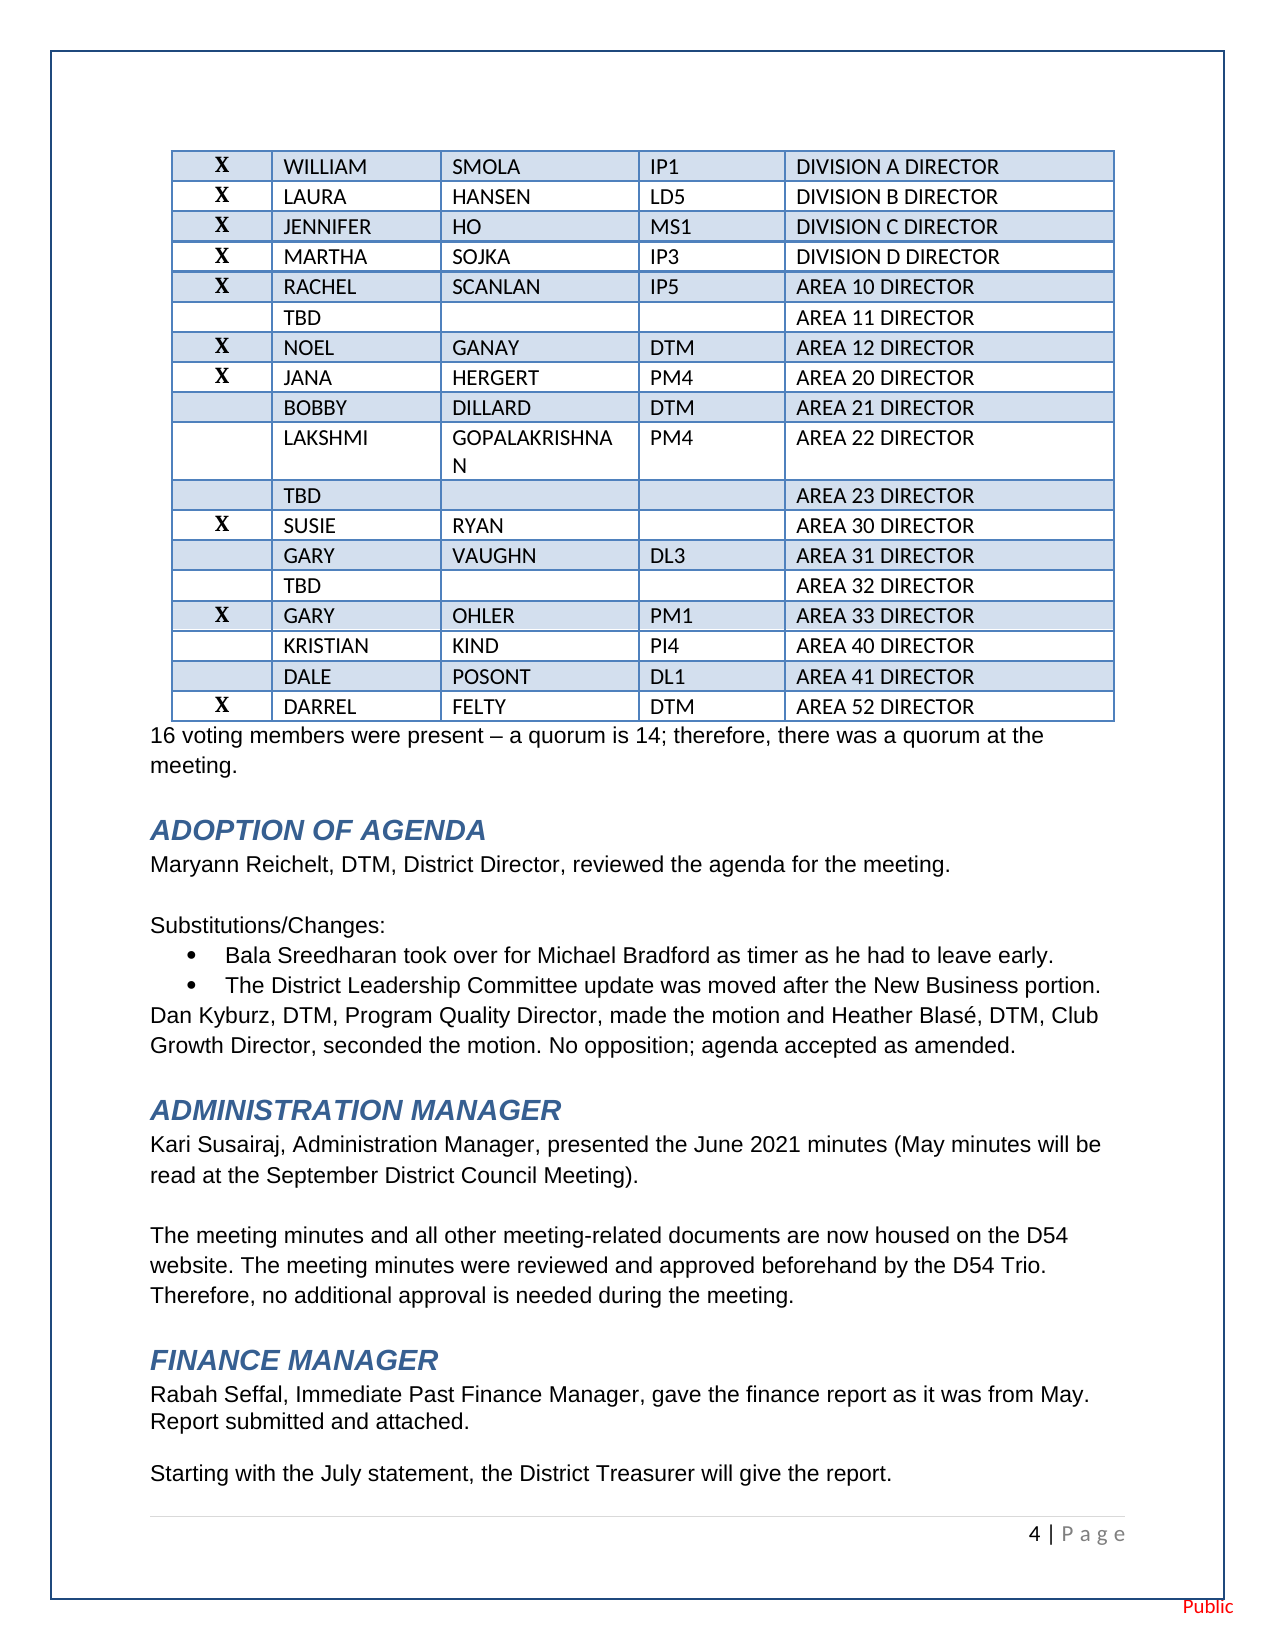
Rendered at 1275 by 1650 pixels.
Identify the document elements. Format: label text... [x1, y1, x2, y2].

list Bala Sreedharan took over for Michael Bradford as timer as he had to leave early. [187, 942, 1125, 968]
table_cell GARY [273, 541, 440, 569]
table_cell AREA 23 DIRECTOR [786, 481, 1113, 509]
list The District Leadership Committee update was moved after the New Business portion. [187, 972, 1125, 998]
table_cell IP1 [640, 152, 784, 180]
table_cell AREA 33 DIRECTOR [786, 602, 1113, 629]
table_cell IP5 [640, 273, 784, 301]
table_cell X [173, 212, 271, 240]
table_cell [640, 571, 784, 599]
table_cell KIND [442, 632, 638, 660]
table_cell [442, 481, 638, 509]
table_cell VAUGHN [442, 541, 638, 569]
table_cell [173, 481, 271, 509]
text Rabah Seffal, Immediate Past Finance Manager, gave the finance report as it was from May. Report submitted and attached. [150, 1381, 1125, 1434]
table_cell GARY [273, 602, 440, 629]
table_cell POSONT [442, 662, 638, 690]
table_cell AREA 10 DIRECTOR [786, 273, 1113, 301]
table_cell [640, 511, 784, 539]
table_cell OHLER [442, 602, 638, 629]
table_cell TBD [273, 571, 440, 599]
table_cell AREA 31 DIRECTOR [786, 541, 1113, 569]
table_cell FELTY [442, 692, 638, 720]
table_cell HO [442, 212, 638, 240]
table_cell DIVISION C DIRECTOR [786, 212, 1113, 240]
table_cell [173, 632, 271, 660]
text Maryann Reichelt, DTM, District Director, reviewed the agenda for the meeting. [150, 851, 1125, 877]
table_cell [173, 303, 271, 331]
table_cell PI4 [640, 632, 784, 660]
table_cell GOPALAKRISHNAN [442, 423, 638, 479]
table_cell AREA 52 DIRECTOR [786, 692, 1113, 720]
table_cell DTM [640, 333, 784, 361]
table_cell DTM [640, 692, 784, 720]
table_cell LAKSHMI [273, 423, 440, 479]
table_cell JENNIFER [273, 212, 440, 240]
subtitle FINANCE MANAGER [150, 1343, 1125, 1376]
table_cell DL3 [640, 541, 784, 569]
table_cell GANAY [442, 333, 638, 361]
table_cell SUSIE [273, 511, 440, 539]
text The meeting minutes and all other meeting-related documents are now housed on the D54 website. The meeting minutes were reviewed and approved beforehand by the D54 Trio. Therefore, no additional approval is needed during the meeting. [150, 1222, 1125, 1309]
table_cell SCANLAN [442, 273, 638, 301]
table_cell DARREL [273, 692, 440, 720]
text Dan Kyburz, DTM, Program Quality Director, made the motion and Heather Blasé, DTM, Club Growth Director, seconded the motion. No opposition; agenda accepted as amended. [150, 1002, 1125, 1059]
table_cell RACHEL [273, 273, 440, 301]
subtitle ADOPTION OF AGENDA [150, 813, 1125, 846]
table_cell MARTHA [273, 243, 440, 270]
table_cell X [173, 152, 271, 180]
text Kari Susairaj, Administration Manager, presented the June 2021 minutes (May minutes will be read at the September District Council Meeting). [150, 1131, 1125, 1188]
table_cell [442, 303, 638, 331]
table_cell AREA 20 DIRECTOR [786, 363, 1113, 391]
text Substitutions/Changes: [150, 912, 1125, 938]
table_cell MS1 [640, 212, 784, 240]
table_cell DALE [273, 662, 440, 690]
table_cell X [173, 602, 271, 629]
table_cell HERGERT [442, 363, 638, 391]
table_cell [442, 571, 638, 599]
subtitle ADMINISTRATION MANAGER [150, 1093, 1125, 1126]
table_cell [640, 481, 784, 509]
table_cell [173, 571, 271, 599]
table_cell [173, 423, 271, 479]
table_cell AREA 11 DIRECTOR [786, 303, 1113, 331]
table_cell BOBBY [273, 393, 440, 421]
table_cell DIVISION A DIRECTOR [786, 152, 1113, 180]
table_cell PM1 [640, 602, 784, 629]
table_cell [173, 393, 271, 421]
table_cell TBD [273, 481, 440, 509]
table_cell DL1 [640, 662, 784, 690]
table_cell PM4 [640, 423, 784, 479]
table_cell DILLARD [442, 393, 638, 421]
table_cell AREA 21 DIRECTOR [786, 393, 1113, 421]
table_cell SMOLA [442, 152, 638, 180]
table_cell X [173, 363, 271, 391]
table_cell AREA 30 DIRECTOR [786, 511, 1113, 539]
table_cell LAURA [273, 182, 440, 210]
table_cell SOJKA [442, 243, 638, 270]
table_cell DIVISION D DIRECTOR [786, 243, 1113, 270]
table_cell RYAN [442, 511, 638, 539]
table_cell DIVISION B DIRECTOR [786, 182, 1113, 210]
table_cell NOEL [273, 333, 440, 361]
table_cell AREA 40 DIRECTOR [786, 632, 1113, 660]
table_cell PM4 [640, 363, 784, 391]
table_cell TBD [273, 303, 440, 331]
table_cell DTM [640, 393, 784, 421]
table_cell AREA 41 DIRECTOR [786, 662, 1113, 690]
table_cell [173, 541, 271, 569]
table_cell X [173, 182, 271, 210]
table_cell X [173, 692, 271, 720]
text 16 voting members were present – a quorum is 14; therefore, there was a quorum at the meeting. [150, 722, 1125, 778]
table_cell AREA 32 DIRECTOR [786, 571, 1113, 599]
table_cell AREA 12 DIRECTOR [786, 333, 1113, 361]
table_cell X [173, 511, 271, 539]
table_cell WILLIAM [273, 152, 440, 180]
table_cell [173, 662, 271, 690]
table_cell HANSEN [442, 182, 638, 210]
table_cell JANA [273, 363, 440, 391]
table_cell LD5 [640, 182, 784, 210]
table_cell AREA 22 DIRECTOR [786, 423, 1113, 479]
table_cell IP3 [640, 243, 784, 270]
table_cell X [173, 273, 271, 301]
table_cell X [173, 243, 271, 270]
table_cell KRISTIAN [273, 632, 440, 660]
text Starting with the July statement, the District Treasurer will give the report. [150, 1460, 1125, 1487]
table_cell X [173, 333, 271, 361]
table_cell [640, 303, 784, 331]
